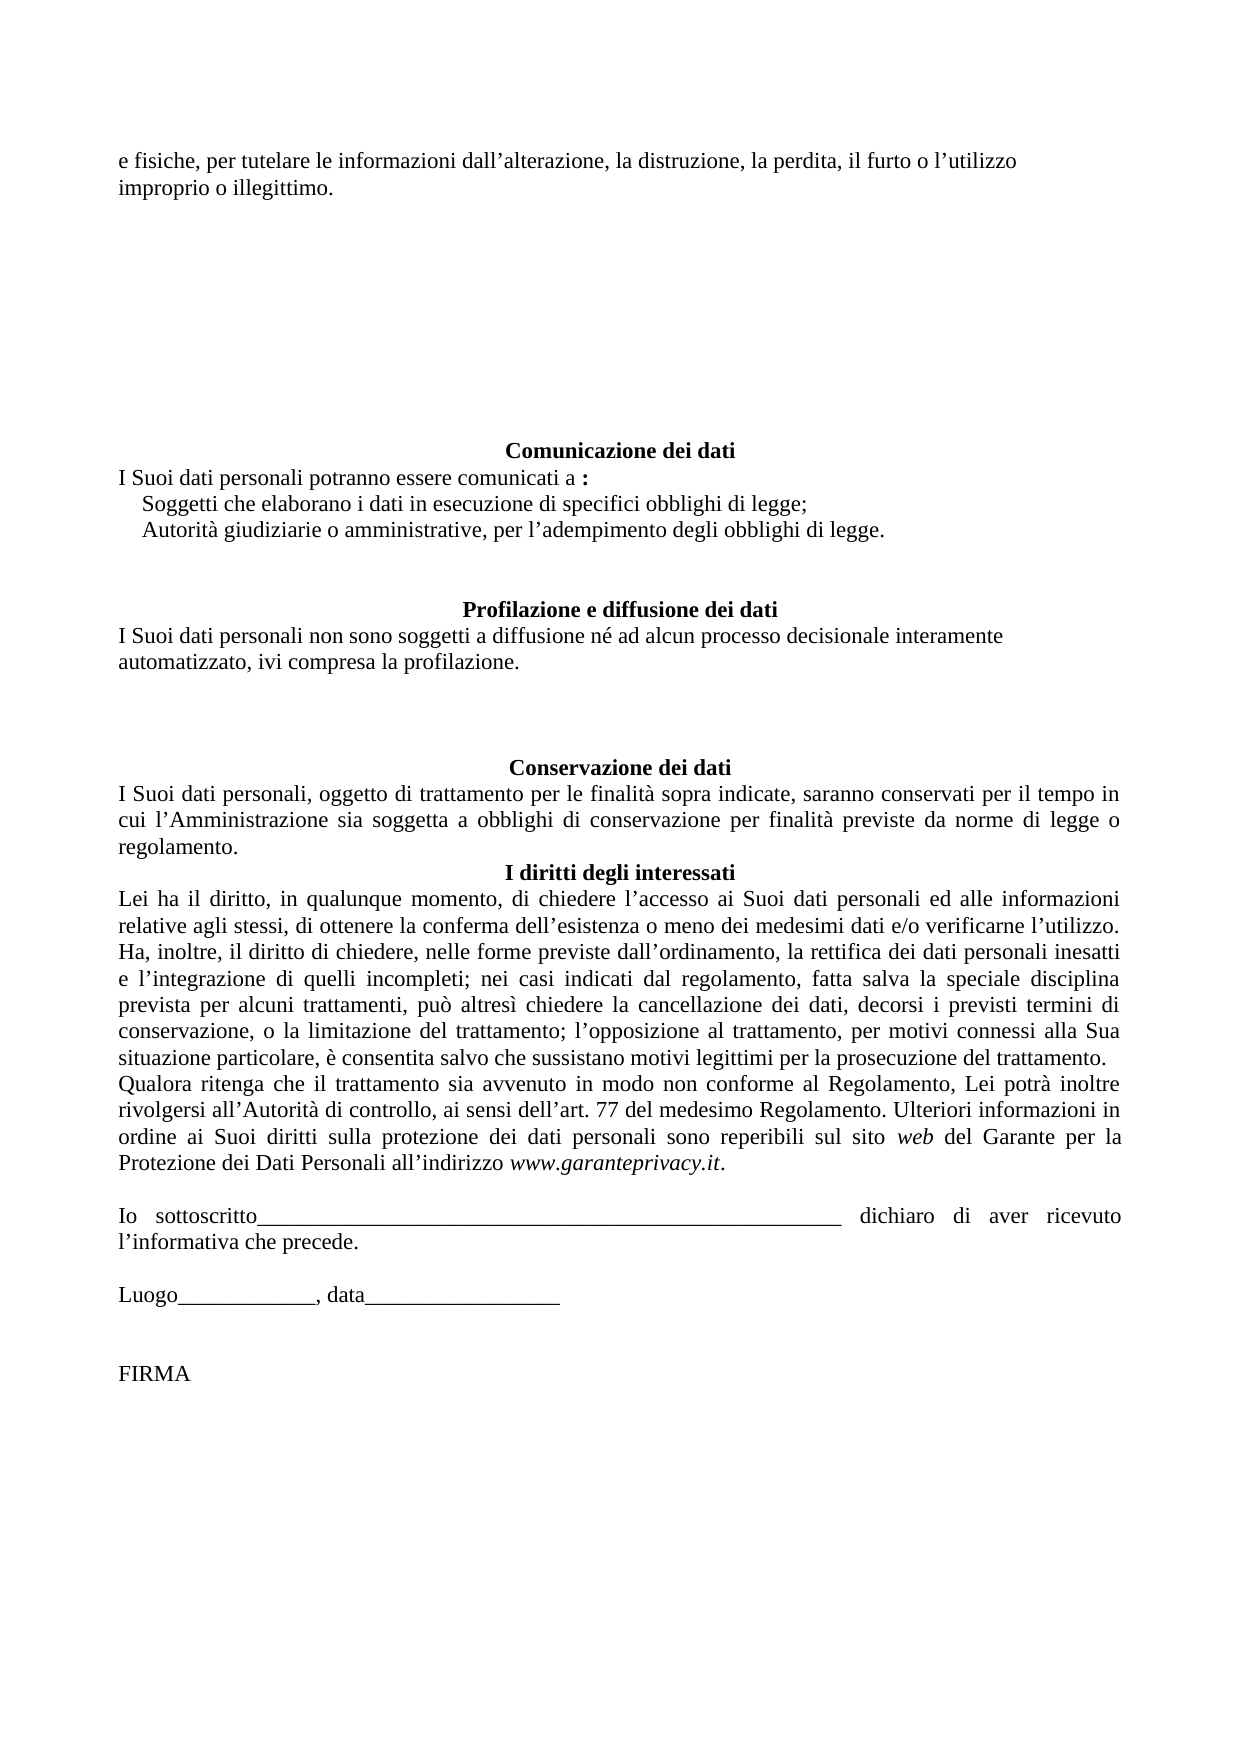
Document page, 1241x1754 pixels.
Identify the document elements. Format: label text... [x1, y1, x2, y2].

text automatizzato, ivi compresa la profilazione. [118, 648, 1122, 675]
text I diritti degli interessati [118, 859, 1122, 886]
text Io sottoscritto___________________________________________________ dichiaro di aver ricevuto l’informativa che precede. [118, 1202, 1122, 1254]
text I Suoi dati personali potranno essere comunicati a : [118, 464, 1122, 490]
text  Soggetti che elaborano i dati in esecuzione di specifici obblighi di legge; [118, 490, 1122, 517]
text I Suoi dati personali non sono soggetti a diffusione né ad alcun processo decisionale interamente [118, 622, 1122, 648]
text Comunicazione dei dati [118, 437, 1122, 464]
text Qualora ritenga che il trattamento sia avvenuto in modo non conforme al Regolamento, Lei potrà inoltre rivolgersi all’Autorità di controllo, ai sensi dell’art. 77 del medesimo Regolamento. Ulteriori informazioni in ordine ai Suoi diritti sulla protezione dei dati personali sono reperibili sul sito web del Garante per la Protezione dei Dati Personali all’indirizzo www.garanteprivacy.it. [118, 1070, 1122, 1175]
text Conservazione dei dati [118, 754, 1122, 780]
text  Autorità giudiziarie o amministrative, per l’adempimento degli obblighi di legge. [118, 517, 1122, 543]
text Lei ha il diritto, in qualunque momento, di chiedere l’accesso ai Suoi dati personali ed alle informazioni relative agli stessi, di ottenere la conferma dell’esistenza o meno dei medesimi dati e/o verificarne l’utilizzo. Ha, inoltre, il diritto di chiedere, nelle forme previste dall’ordinamento, la rettifica dei dati personali inesatti e l’integrazione di quelli incompleti; nei casi indicati dal regolamento, fatta salva la speciale disciplina prevista per alcuni trattamenti, può altresì chiedere la cancellazione dei dati, decorsi i previsti termini di conservazione, o la limitazione del trattamento; l’opposizione al trattamento, per motivi connessi alla Sua situazione particolare, è consentita salvo che sussistano motivi legittimi per la prosecuzione del trattamento. [118, 886, 1122, 1070]
text I Suoi dati personali, oggetto di trattamento per le finalità sopra indicate, saranno conservati per il tempo in cui l’Amministrazione sia soggetta a obblighi di conservazione per finalità previste da norme di legge o regolamento. [118, 780, 1122, 859]
text improprio o illegittimo. [118, 174, 1122, 200]
text e fisiche, per tutelare le informazioni dall’alterazione, la distruzione, la perdita, il furto o l’utilizzo [118, 148, 1122, 174]
text FIRMA [118, 1360, 1122, 1386]
text Profilazione e diffusione dei dati [118, 596, 1122, 622]
text Luogo____________, data_________________ [118, 1281, 1122, 1307]
